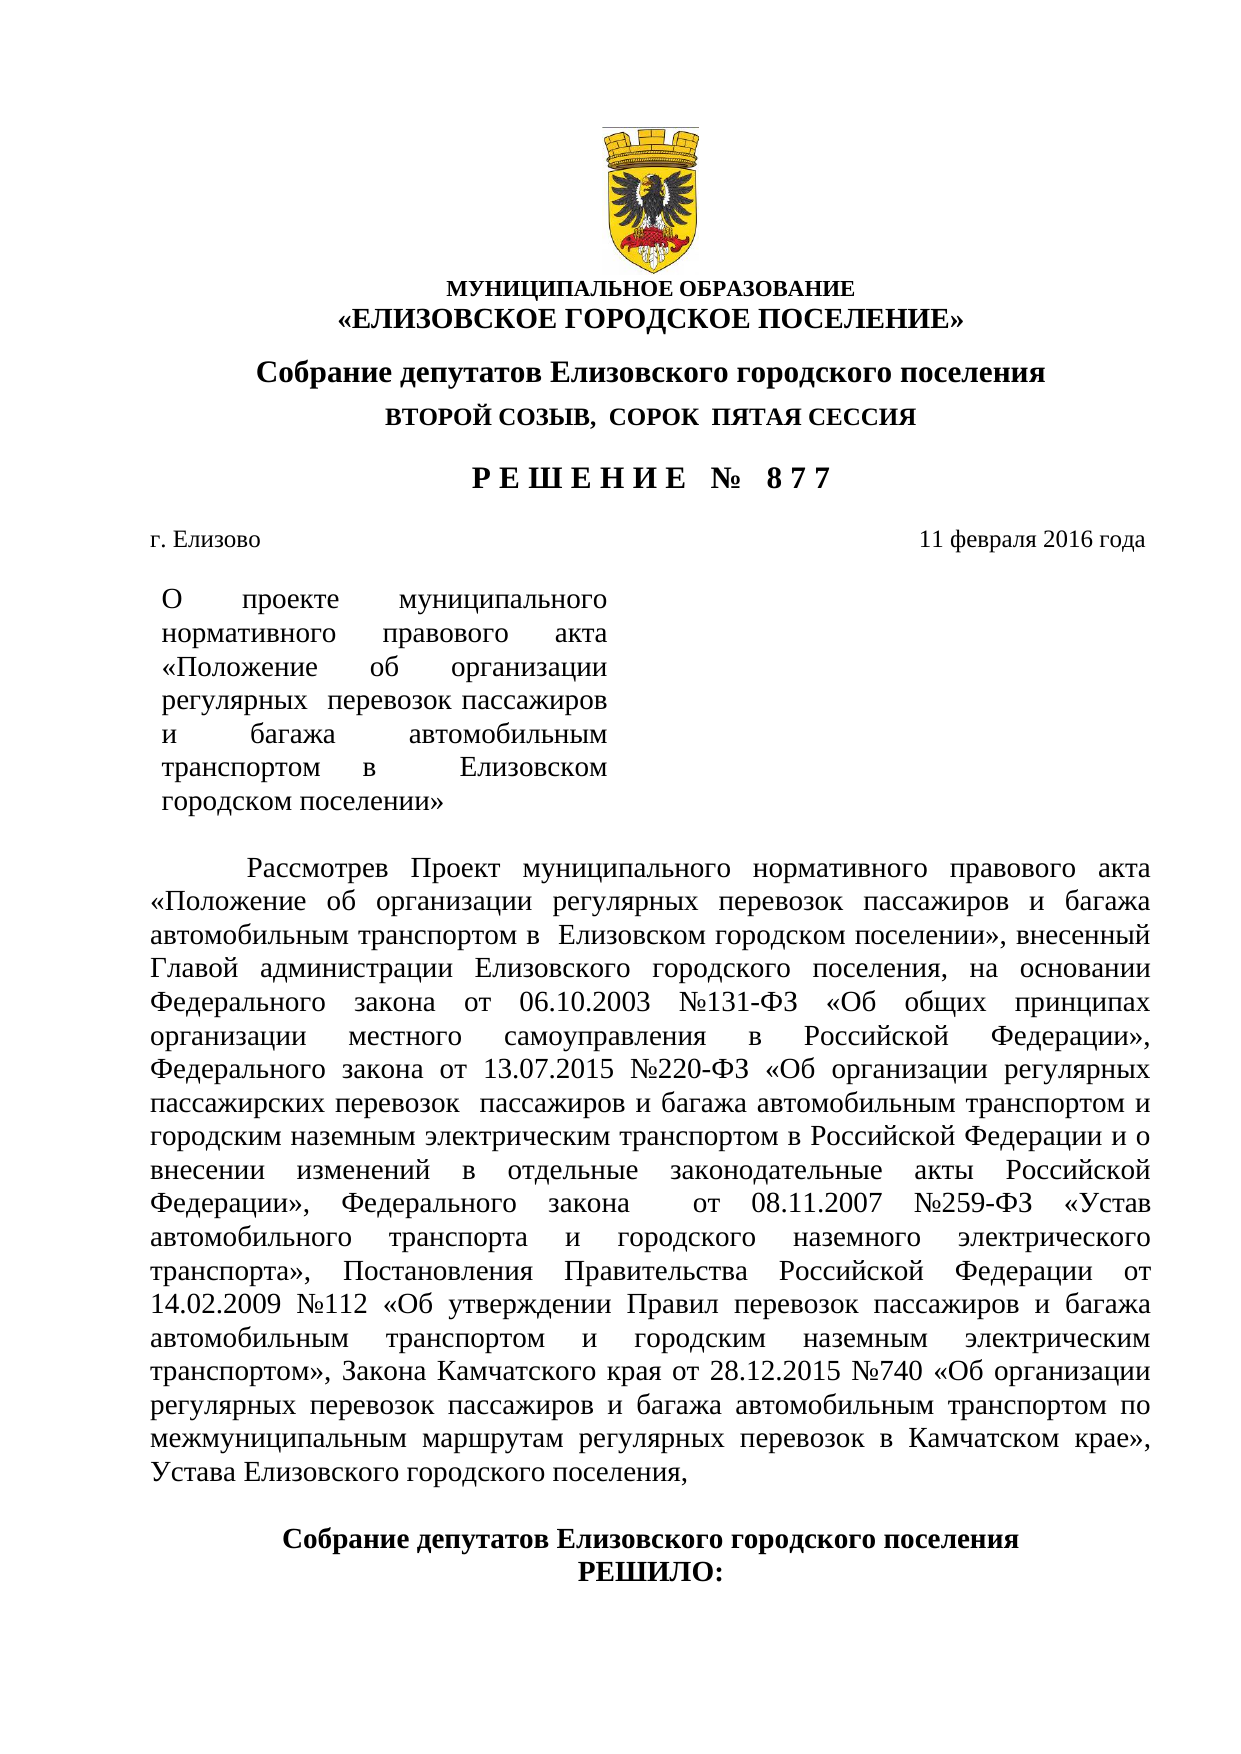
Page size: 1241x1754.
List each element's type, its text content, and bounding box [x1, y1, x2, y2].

text МУНИЦИПАЛЬНОЕ ОБРАЗОВАНИЕ [150, 274, 1152, 301]
picture [602, 127, 699, 275]
text Собрание депутатов Елизовского городского поселения [150, 1521, 1152, 1554]
table_header О проекте муниципального нормативного правового акта «Положение об организации регулярных перевозок пассажиров и багажа автомобильным транспортом в Елизовском городском поселении» [150, 582, 619, 816]
text Рассмотрев Проект муниципального нормативного правового акта «Положение об организации регулярных перевозок пассажиров и багажа автомобильным транспортом в Елизовском городском поселении», внесенный Главой администрации Елизовского городского поселения, на основании Федерального закона от 06.10.2003 №131-ФЗ «Об общих принципах организации местного самоуправления в Российской Федерации», Федерального закона от 13.07.2015 №220-ФЗ «Об организации регулярных пассажирских перевозок пассажиров и багажа автомобильным транспортом и городским наземным электрическим транспортом в Российской Федерации и о внесении изменений в отдельные законодательные акты Российской Федерации», Федерального закона от 08.11.2007 №259-ФЗ «Устав автомобильного транспорта и городского наземного электрического транспорта», Постановления Правительства Российской Федерации от 14.02.2009 №112 «Об утверждении Правил перевозок пассажиров и багажа автомобильным транспортом и городским наземным электрическим транспортом», Закона Камчатского края от 28.12.2015 №740 «Об организации регулярных перевозок пассажиров и багажа автомобильным транспортом по межмуниципальным маршрутам регулярных перевозок в Камчатском крае», Устава Елизовского городского поселения, [150, 850, 1152, 1487]
text «ЕЛИЗОВСКОЕ ГОРОДСКОЕ ПОСЕЛЕНИЕ» [150, 301, 1152, 334]
text ВТОРОЙ СОЗЫВ, СОРОК ПЯТАЯ СЕССИЯ [150, 402, 1152, 430]
text РЕШИЛО: [150, 1554, 1152, 1588]
text Собрание депутатов Елизовского городского поселения [150, 354, 1152, 389]
text РЕШЕНИЕ № 877 [150, 459, 1152, 495]
text г. Елизово 11 февраля 2016 года [150, 524, 1152, 553]
